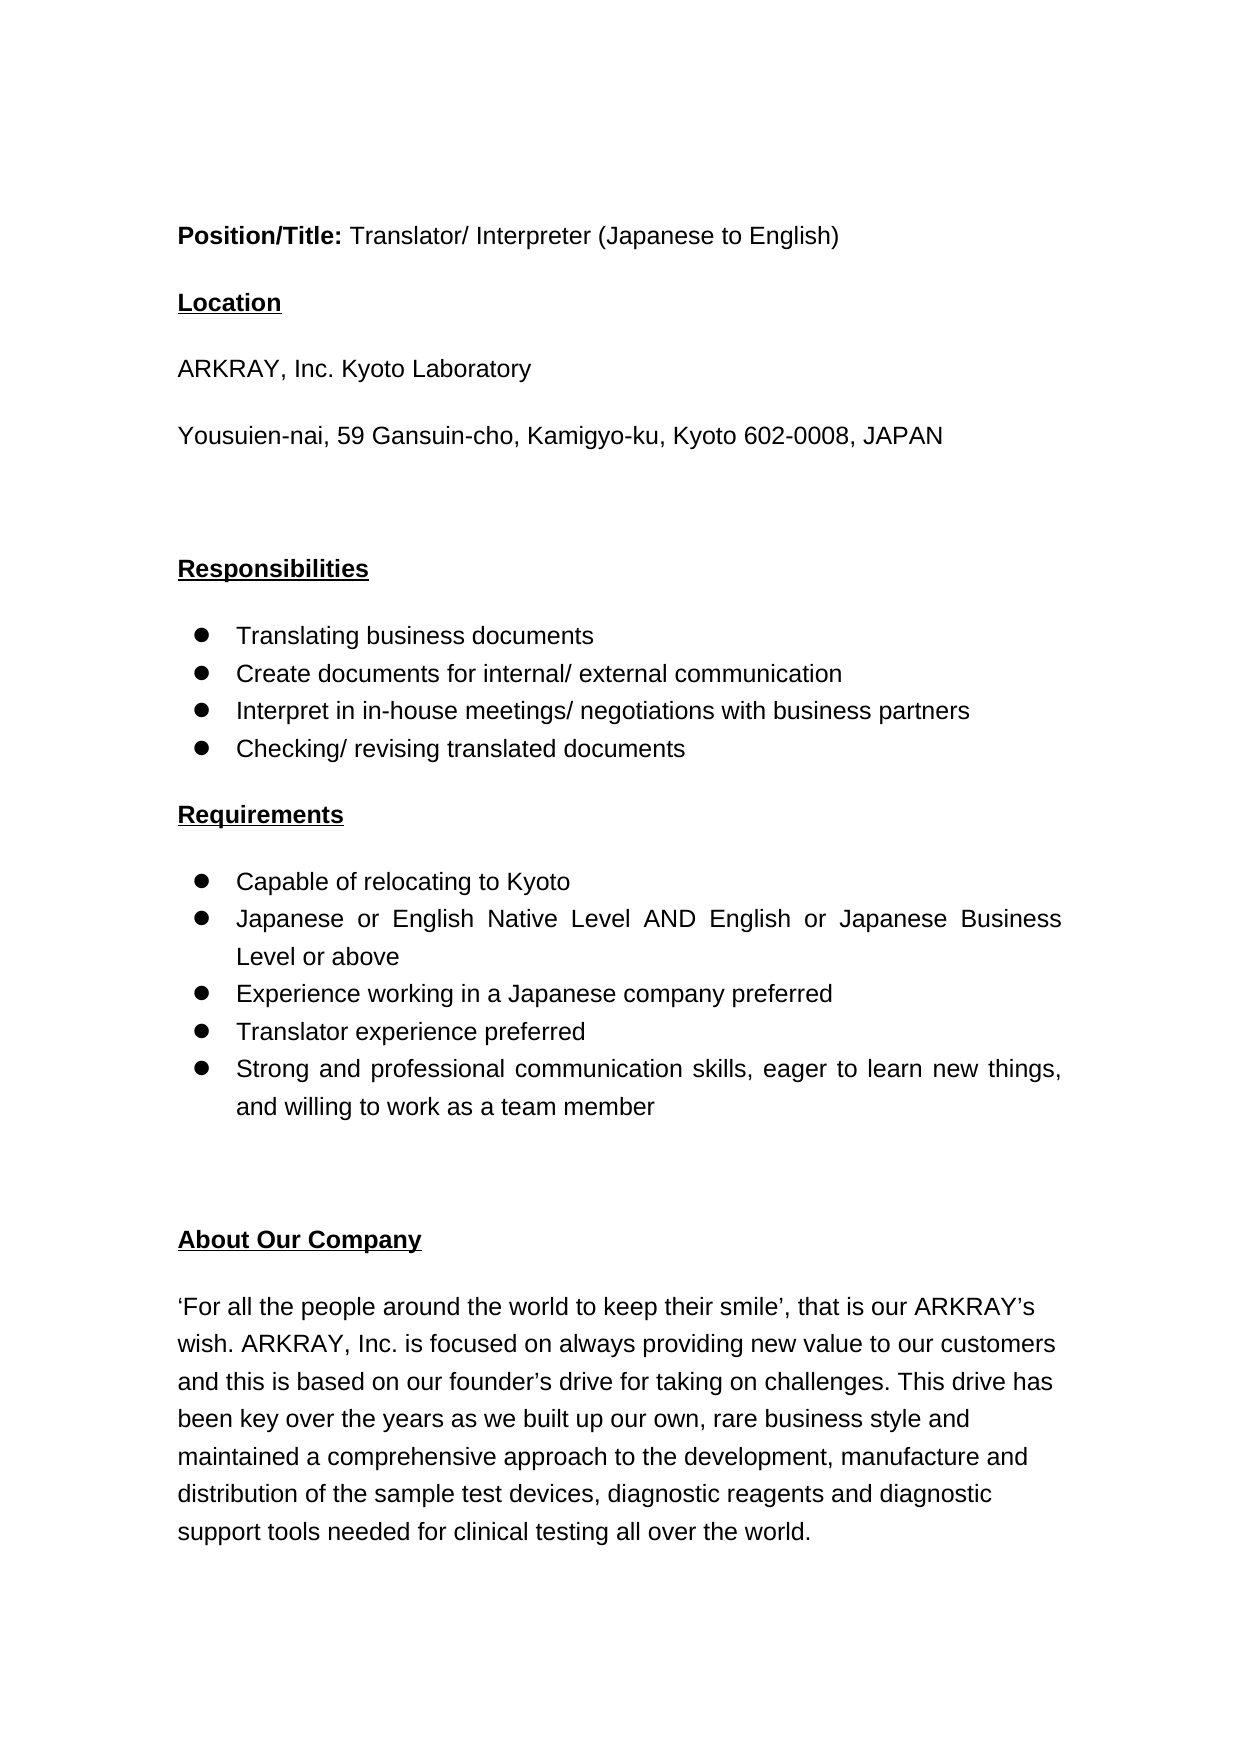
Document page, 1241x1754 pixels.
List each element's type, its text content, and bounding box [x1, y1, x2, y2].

list Capable of relocating to Kyoto [192, 863, 1063, 900]
list Experience working in a Japanese company preferred [192, 975, 1063, 1013]
text About Our Company [177, 1221, 1063, 1258]
list Japanese or English Native Level AND English or Japanese Business Level or above [192, 900, 1063, 975]
text Responsibilities [177, 550, 1063, 588]
text Yousuien-nai, 59 Gansuin-cho, Kamigyo-ku, Kyoto 602-0008, JAPAN [177, 417, 1063, 454]
text Location [177, 283, 1063, 321]
text ARKRAY, Inc. Kyoto Laboratory [177, 350, 1063, 388]
list Translator experience preferred [192, 1013, 1063, 1050]
text Requirements [177, 796, 1063, 833]
text ‘For all the people around the world to keep their smile’, that is our ARKRAY’s wish. ARKRAY, Inc. is focused on always providing new value to our customers and this is based on our founder’s drive for taking on challenges. This drive has been key over the years as we built up our own, rare business style and maintained a comprehensive approach to the development, manufacture and distribution of the sample test devices, diagnostic reagents and diagnostic support tools needed for clinical testing all over the world. [177, 1288, 1063, 1550]
list Strong and professional communication skills, eager to learn new things, and willing to work as a team member [192, 1050, 1063, 1125]
list Checking/ revising translated documents [192, 729, 1063, 767]
list Interpret in in-house meetings/ negotiations with business partners [192, 692, 1063, 729]
list Create documents for internal/ external communication [192, 654, 1063, 692]
list Translating business documents [192, 617, 1063, 654]
text Position/Title: Translator/ Interpreter (Japanese to English) [177, 217, 1063, 254]
